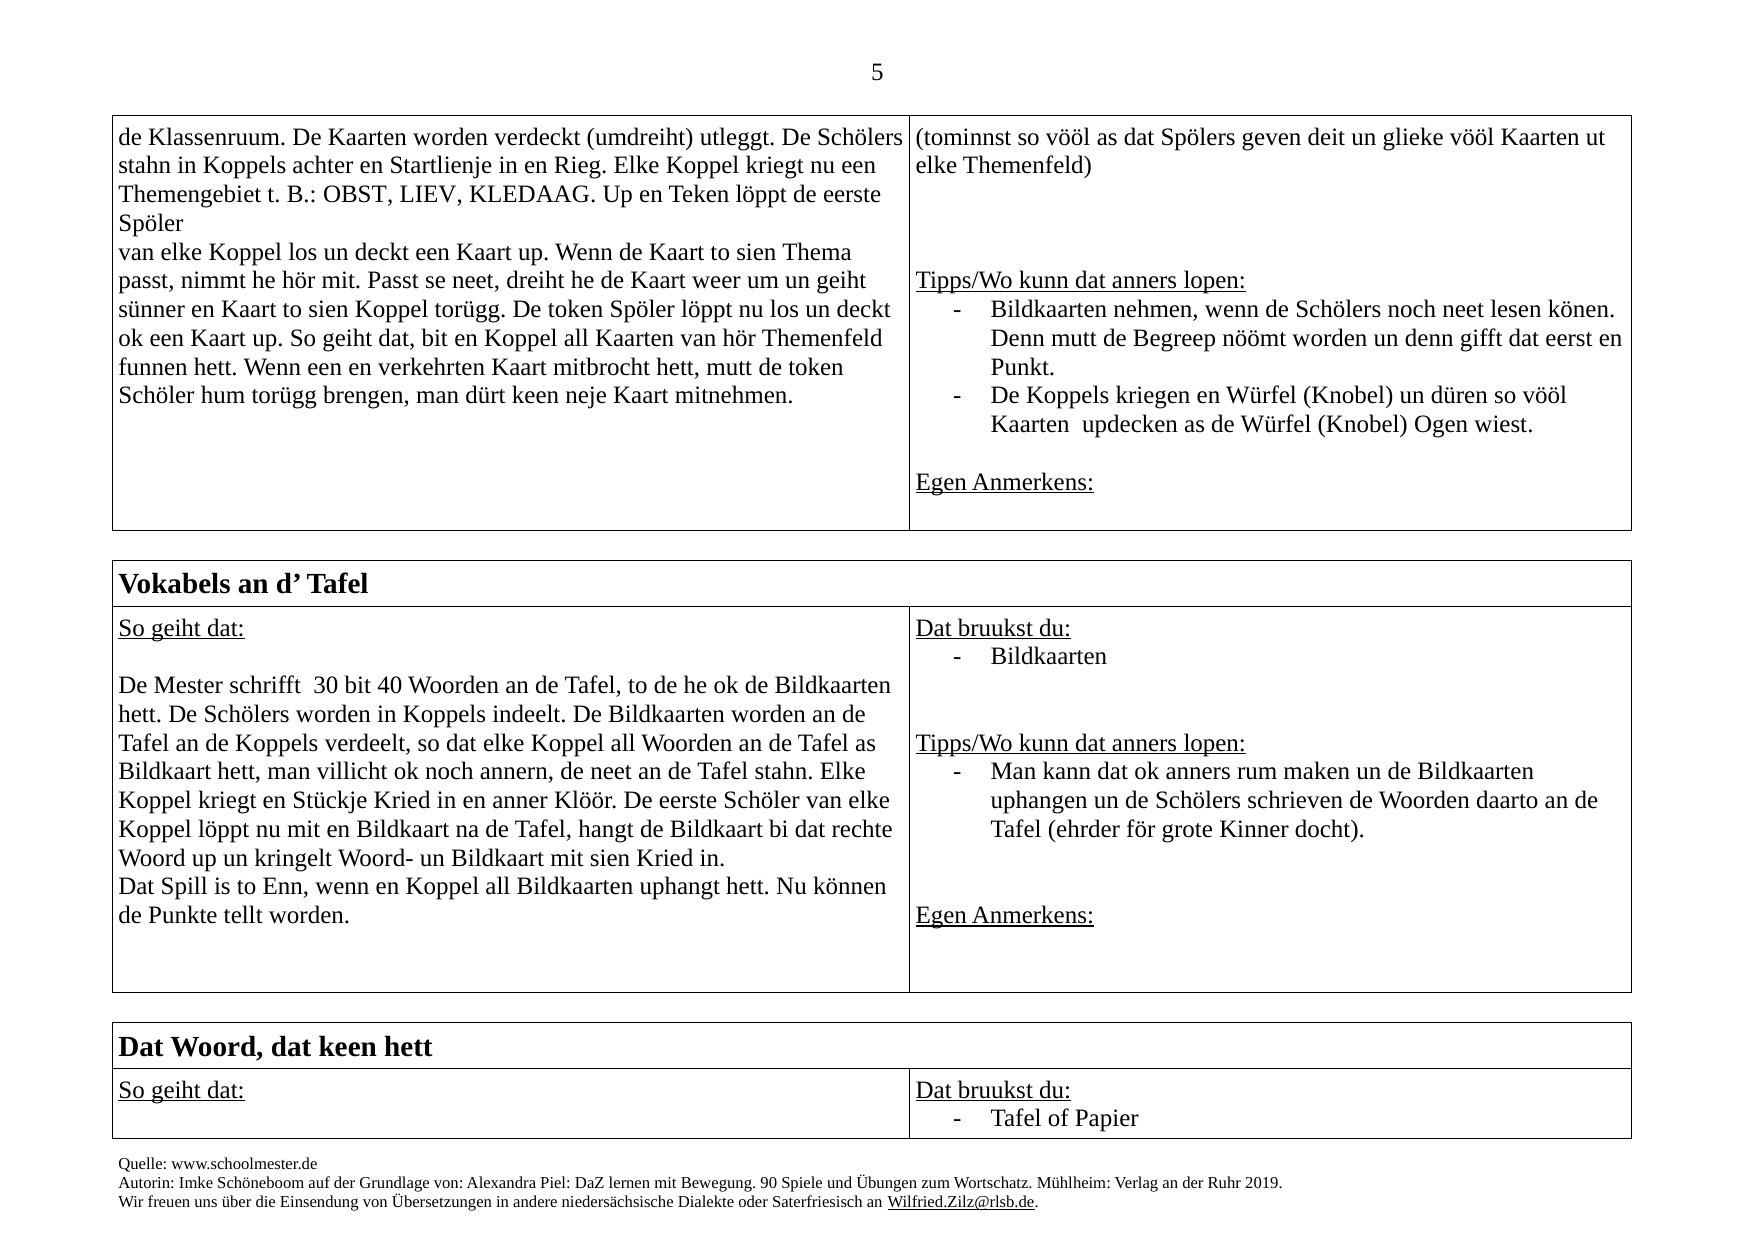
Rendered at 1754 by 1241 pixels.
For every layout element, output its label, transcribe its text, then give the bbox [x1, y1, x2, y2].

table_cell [113, 1069, 909, 1138]
table_header Dat Woord, dat keen hett [113, 1023, 1631, 1068]
table_header Vokabels an d’ Tafel [113, 561, 1631, 606]
table_cell Dat bruukst du: Bildkaarten Tipps/Wo kunn dat anners lopen: Man kann dat ok anners rum maken un de Bildkaarten uphangen un de Schölers schrieven de Woorden daarto an de Tafel (ehrder för grote Kinner docht). Egen Anmerkens: [910, 607, 1631, 992]
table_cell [113, 116, 909, 530]
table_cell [910, 1069, 1631, 1138]
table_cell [910, 116, 1631, 530]
table_cell So geiht dat: De Mester schrifft 30 bit 40 Woorden an de Tafel, to de he ok de Bildkaarten hett. De Schölers worden in Koppels indeelt. De Bildkaarten worden an de Tafel an de Koppels verdeelt, so dat elke Koppel all Woorden an de Tafel as Bildkaart hett, man villicht ok noch annern, de neet an de Tafel stahn. Elke Koppel kriegt en Stückje Kried in en anner Klöör. De eerste Schöler van elke Koppel löppt nu mit en Bildkaart na de Tafel, hangt de Bildkaart bi dat rechte Woord up un kringelt Woord- un Bildkaart mit sien Kried in. Dat Spill is to Enn, wenn en Koppel all Bildkaarten uphangt hett. Nu können de Punkte tellt worden. [113, 607, 909, 992]
